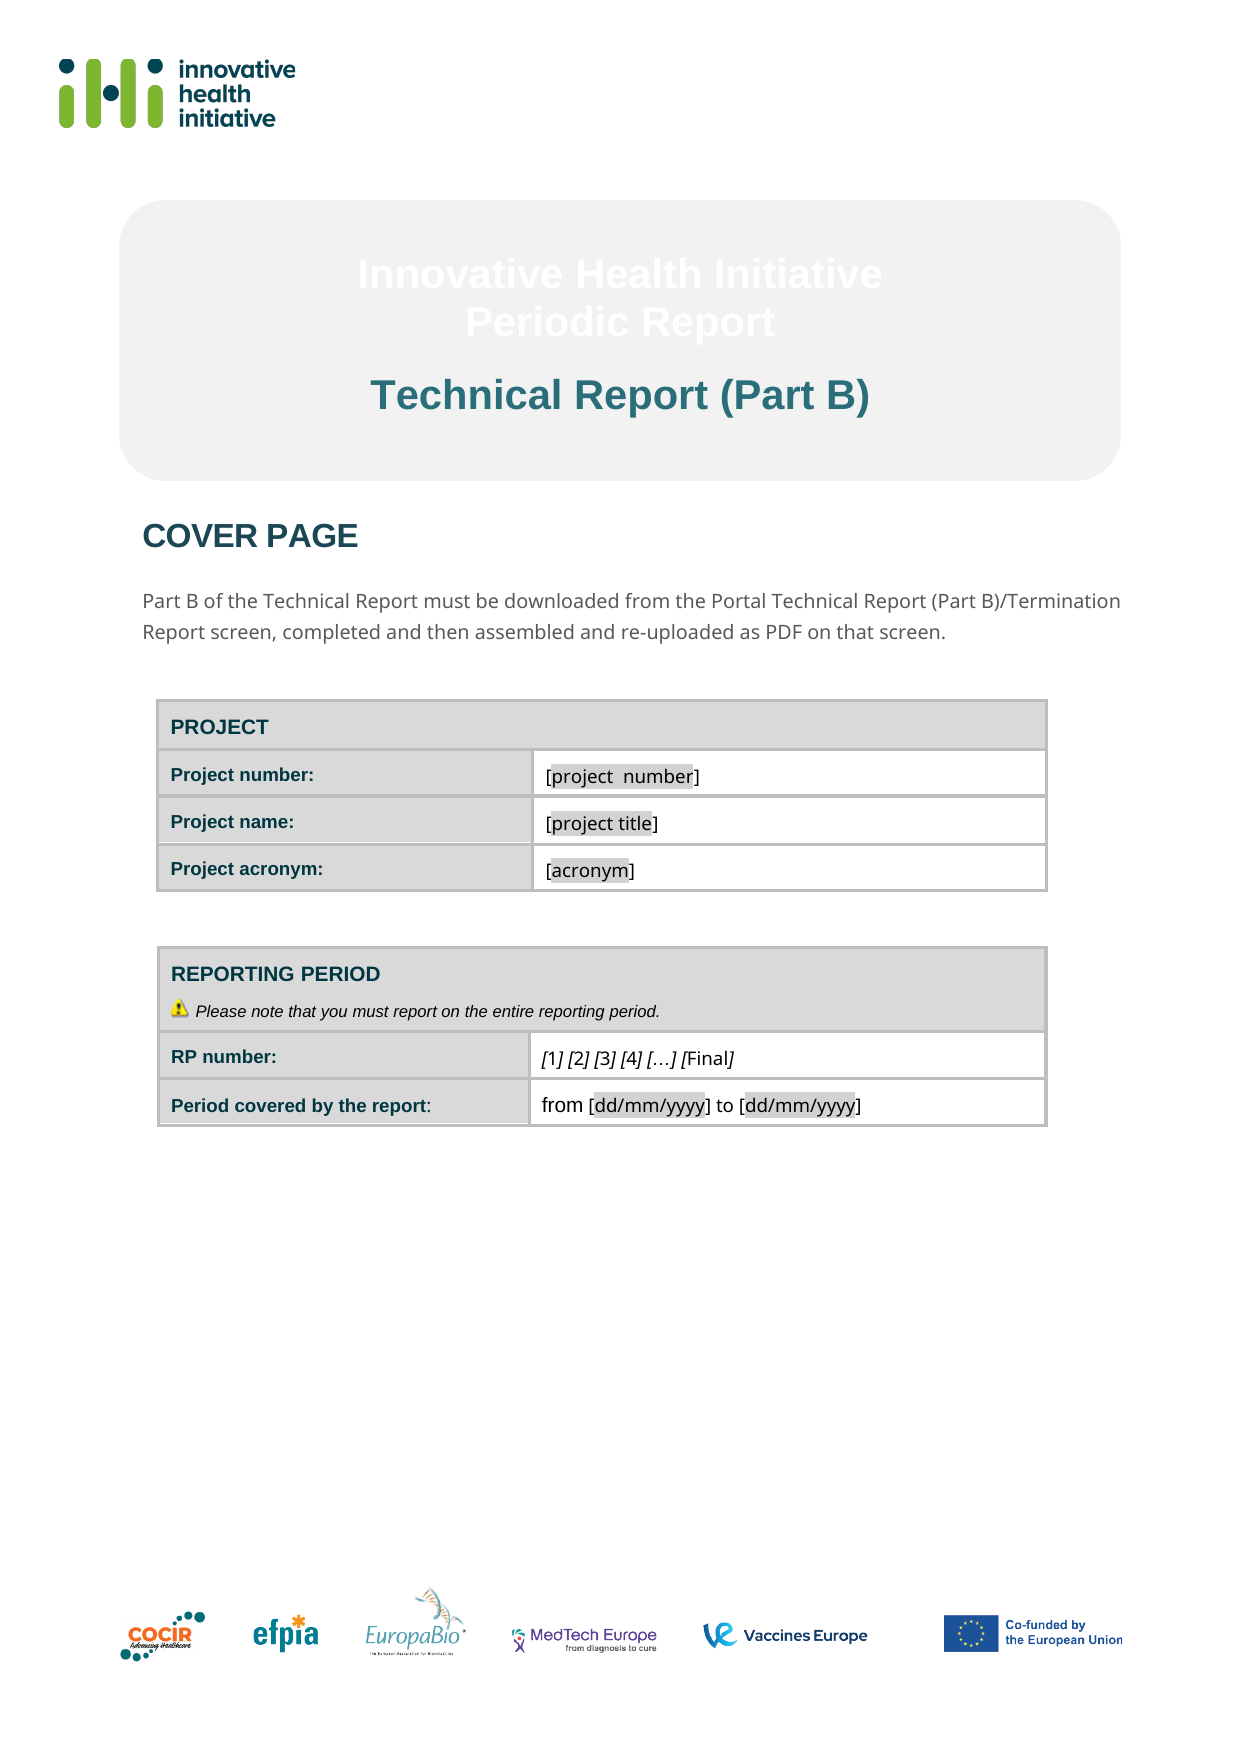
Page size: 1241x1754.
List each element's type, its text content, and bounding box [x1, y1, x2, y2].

text COVER PAGE [142, 516, 1122, 555]
picture [170, 998, 191, 1018]
picture [118, 1586, 1123, 1663]
table_cell Project number: [159, 751, 531, 794]
table_cell Project acronym: [159, 846, 531, 889]
table_header PROJECT [159, 702, 1045, 748]
table_header REPORTING PERIOD Please note that you must report on the entire reporting period. [160, 949, 1044, 1030]
picture [59, 59, 296, 128]
table_cell Project name: [159, 798, 531, 842]
table_cell [acronym] [534, 846, 1045, 889]
table_cell [project number] [534, 751, 1045, 794]
text Part B of the Technical Report must be downloaded from the Portal Technical Report (Part B)/Termination Report screen, completed and then assembled and re-uploaded as PDF on that screen. [142, 587, 1122, 645]
table_cell Period covered by the report: [160, 1080, 528, 1123]
table_cell [project title] [534, 798, 1045, 842]
table_cell RP number: [160, 1033, 528, 1077]
table_cell from [dd/mm/yyyy] to [dd/mm/yyyy] [531, 1080, 1044, 1123]
table_cell [1] [2] [3] [4] […] [Final] [531, 1033, 1044, 1077]
